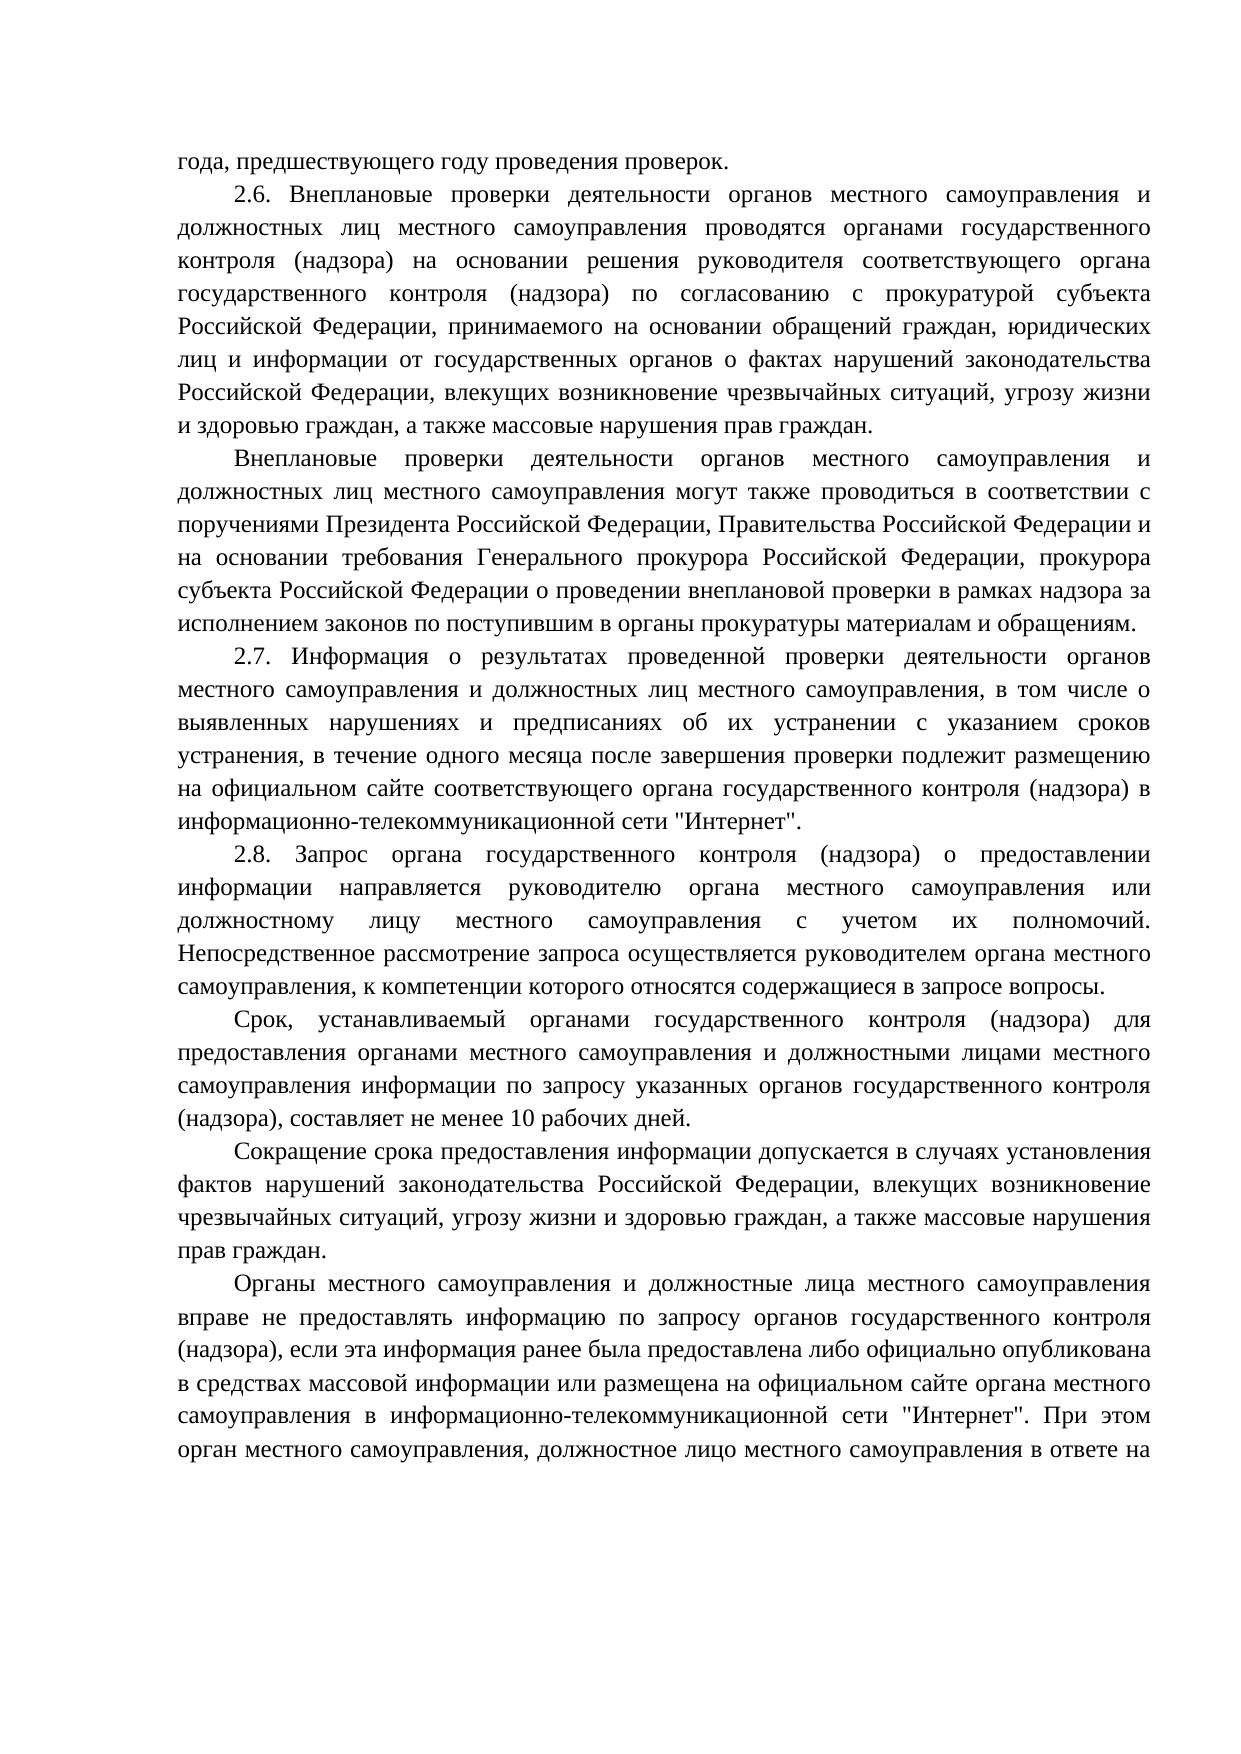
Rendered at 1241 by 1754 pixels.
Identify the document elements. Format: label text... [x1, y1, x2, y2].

text Сокращение срока предоставления информации допускается в случаях установления фактов нарушений законодательства Российской Федерации, влекущих возникновение чрезвычайных ситуаций, угрозу жизни и здоровью граждан, а также массовые нарушения прав граждан. [177, 1136, 1152, 1264]
text Внеплановые проверки деятельности органов местного самоуправления и должностных лиц местного самоуправления могут также проводиться в соответствии с поручениями Президента Российской Федерации, Правительства Российской Федерации и на основании требования Генерального прокурора Российской Федерации, прокурора субъекта Российской Федерации о проведении внеплановой проверки в рамках надзора за исполнением законов по поступившим в органы прокуратуры материалам и обращениям. [177, 443, 1152, 637]
text Срок, устанавливаемый органами государственного контроля (надзора) для предоставления органами местного самоуправления и должностными лицами местного самоуправления информации по запросу указанных органов государственного контроля (надзора), составляет не менее 10 рабочих дней. [177, 1004, 1152, 1132]
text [177, 146, 1152, 174]
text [177, 1268, 1152, 1462]
text 2.6. Внеплановые проверки деятельности органов местного самоуправления и должностных лиц местного самоуправления проводятся органами государственного контроля (надзора) на основании решения руководителя соответствующего органа государственного контроля (надзора) по согласованию с прокуратурой субъекта Российской Федерации, принимаемого на основании обращений граждан, юридических лиц и информации от государственных органов о фактах нарушений законодательства Российской Федерации, влекущих возникновение чрезвычайных ситуаций, угрозу жизни и здоровью граждан, а также массовые нарушения прав граждан. [177, 179, 1152, 439]
text 2.8. Запрос органа государственного контроля (надзора) о предоставлении информации направляется руководителю органа местного самоуправления или должностному лицу местного самоуправления с учетом их полномочий. Непосредственное рассмотрение запроса осуществляется руководителем органа местного самоуправления, к компетенции которого относятся содержащиеся в запросе вопросы. [177, 839, 1152, 1000]
text 2.7. Информация о результатах проведенной проверки деятельности органов местного самоуправления и должностных лиц местного самоуправления, в том числе о выявленных нарушениях и предписаниях об их устранении с указанием сроков устранения, в течение одного месяца после завершения проверки подлежит размещению на официальном сайте соответствующего органа государственного контроля (надзора) в информационно-телекоммуникационной сети "Интернет". [177, 641, 1152, 835]
